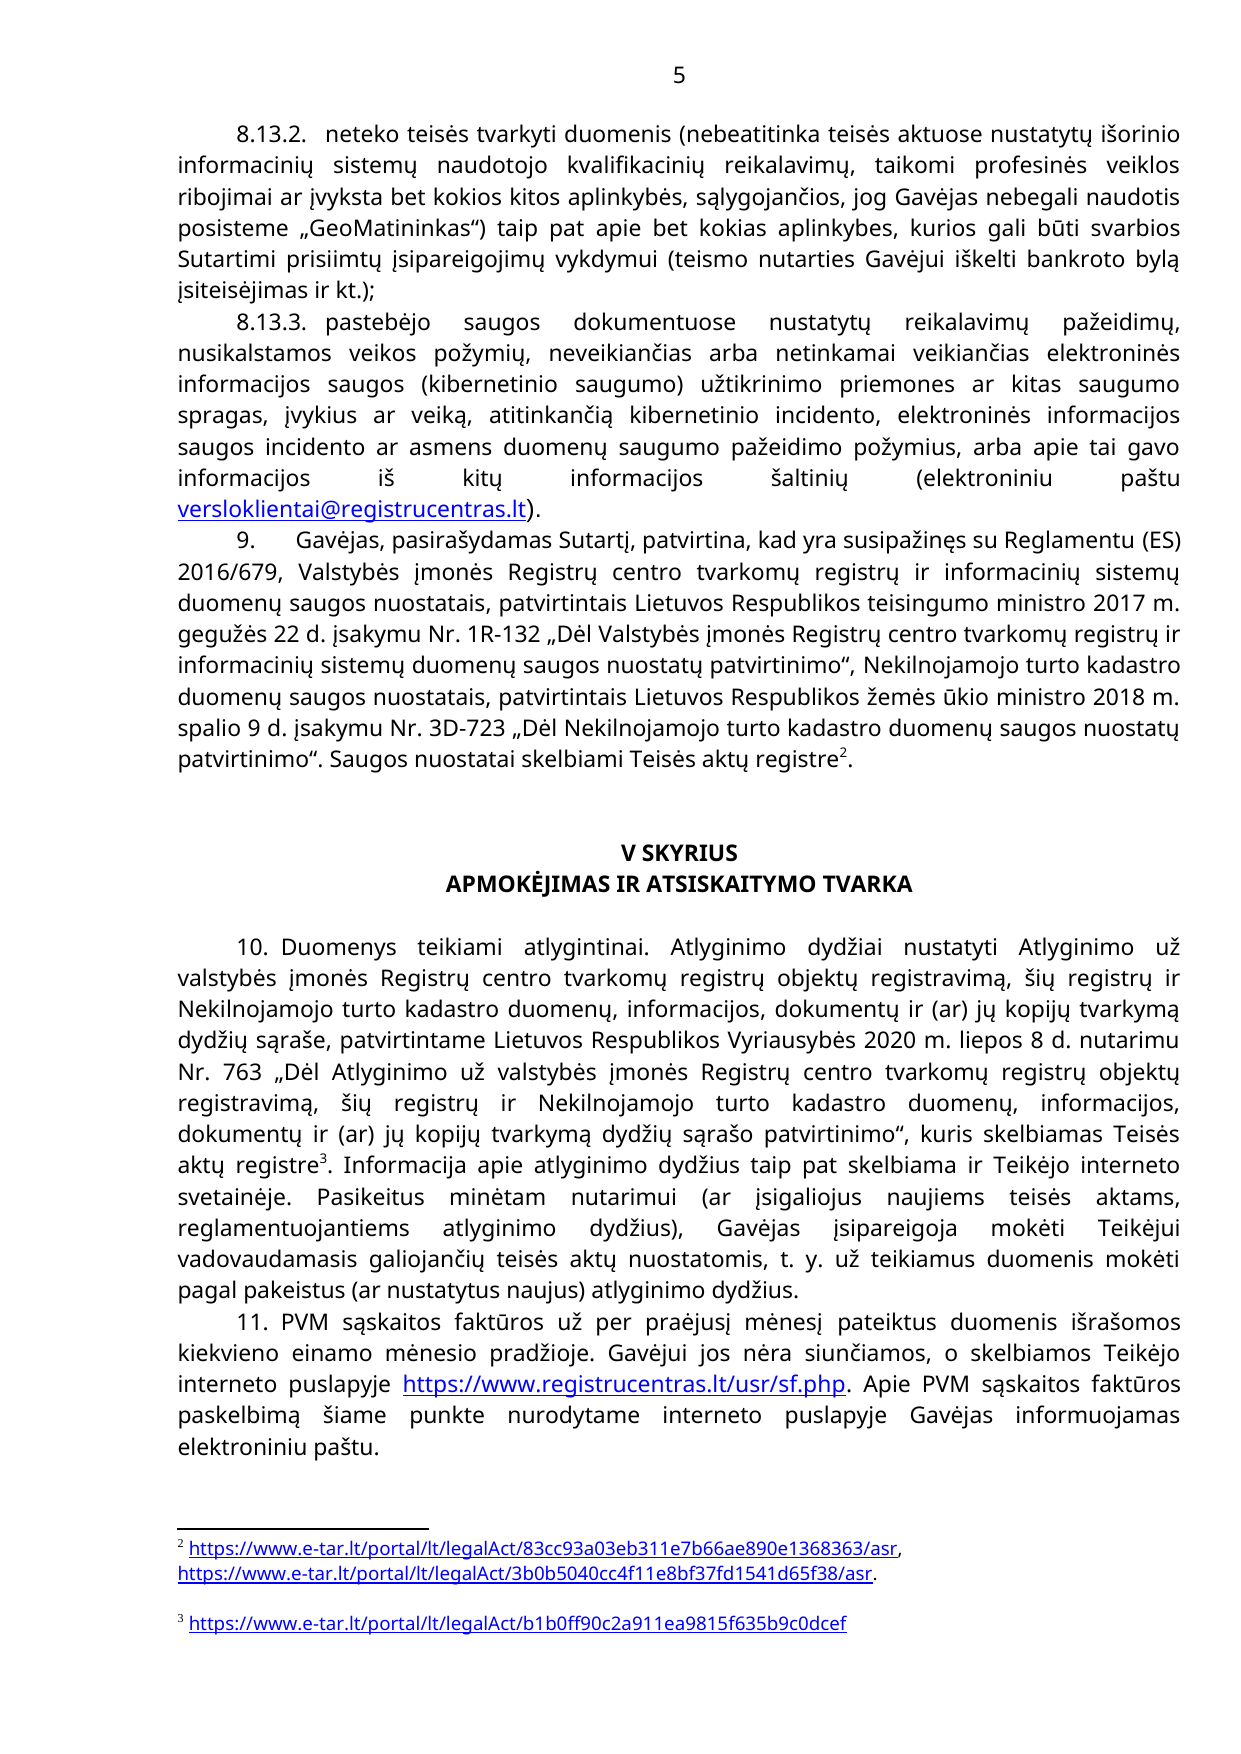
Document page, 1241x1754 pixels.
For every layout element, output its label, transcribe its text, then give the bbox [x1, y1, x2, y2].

text V SKYRIUS [177, 837, 1181, 868]
list Duomenys teikiami atlygintinai. Atlyginimo dydžiai nustatyti Atlyginimo už valstybės įmonės Registrų centro tvarkomų registrų objektų registravimą, šių registrų ir Nekilnojamojo turto kadastro duomenų, informacijos, dokumentų ir (ar) jų kopijų tvarkymą dydžių sąraše, patvirtintame Lietuvos Respublikos Vyriausybės 2020 m. liepos 8 d. nutarimu Nr. 763 „Dėl Atlyginimo už valstybės įmonės Registrų centro tvarkomų registrų objektų registravimą, šių registrų ir Nekilnojamojo turto kadastro duomenų, informacijos, dokumentų ir (ar) jų kopijų tvarkymą dydžių sąrašo patvirtinimo“, kuris skelbiamas Teisės aktų registre. Informacija apie atlyginimo dydžius taip pat skelbiama ir Teikėjo interneto svetainėje. Pasikeitus minėtam nutarimui (ar įsigaliojus naujiems teisės aktams, reglamentuojantiems atlyginimo dydžius), Gavėjas įsipareigoja mokėti Teikėjui vadovaudamasis galiojančių teisės aktų nuostatomis, t. y. už teikiamus duomenis mokėti pagal pakeistus (ar nustatytus naujus) atlyginimo dydžius. [177, 931, 1181, 1306]
text APMOKĖJIMAS IR ATSISKAITYMO TVARKA [177, 868, 1181, 899]
list neteko teisės tvarkyti duomenis (nebeatitinka teisės aktuose nustatytų išorinio informacinių sistemų naudotojo kvalifikacinių reikalavimų, taikomi profesinės veiklos ribojimai ar įvyksta bet kokios kitos aplinkybės, sąlygojančios, jog Gavėjas nebegali naudotis posisteme „GeoMatininkas“) taip pat apie bet kokias aplinkybes, kurios gali būti svarbios Sutartimi prisiimtų įsipareigojimų vykdymui (teismo nutarties Gavėjui iškelti bankroto bylą įsiteisėjimas ir kt.); [177, 118, 1181, 306]
list pastebėjo saugos dokumentuose nustatytų reikalavimų pažeidimų, nusikalstamos veikos požymių, neveikiančias arba netinkamai veikiančias elektroninės informacijos saugos (kibernetinio saugumo) užtikrinimo priemones ar kitas saugumo spragas, įvykius ar veiką, atitinkančią kibernetinio incidento, elektroninės informacijos saugos incidento ar asmens duomenų saugumo pažeidimo požymius, arba apie tai gavo informacijos iš kitų informacijos šaltinių (elektroniniu paštu versloklientai@registrucentras.lt). [177, 306, 1181, 524]
list PVM sąskaitos faktūros už per praėjusį mėnesį pateiktus duomenis išrašomos kiekvieno einamo mėnesio pradžioje. Gavėjui jos nėra siunčiamos, o skelbiamos Teikėjo interneto puslapyje https://www.registrucentras.lt/usr/sf.php. Apie PVM sąskaitos faktūros paskelbimą šiame punkte nurodytame interneto puslapyje Gavėjas informuojamas elektroniniu paštu. [177, 1306, 1181, 1462]
list Gavėjas, pasirašydamas Sutartį, patvirtina, kad yra susipažinęs su Reglamentu (ES) 2016/679, Valstybės įmonės Registrų centro tvarkomų registrų ir informacinių sistemų duomenų saugos nuostatais, patvirtintais Lietuvos Respublikos teisingumo ministro 2017 m. gegužės 22 d. įsakymu Nr. 1R-132 „Dėl Valstybės įmonės Registrų centro tvarkomų registrų ir informacinių sistemų duomenų saugos nuostatų patvirtinimo“, Nekilnojamojo turto kadastro duomenų saugos nuostatais, patvirtintais Lietuvos Respublikos žemės ūkio ministro 2018 m. spalio 9 d. įsakymu Nr. 3D-723 „Dėl Nekilnojamojo turto kadastro duomenų saugos nuostatų patvirtinimo“. Saugos nuostatai skelbiami Teisės aktų registre. [177, 524, 1181, 774]
